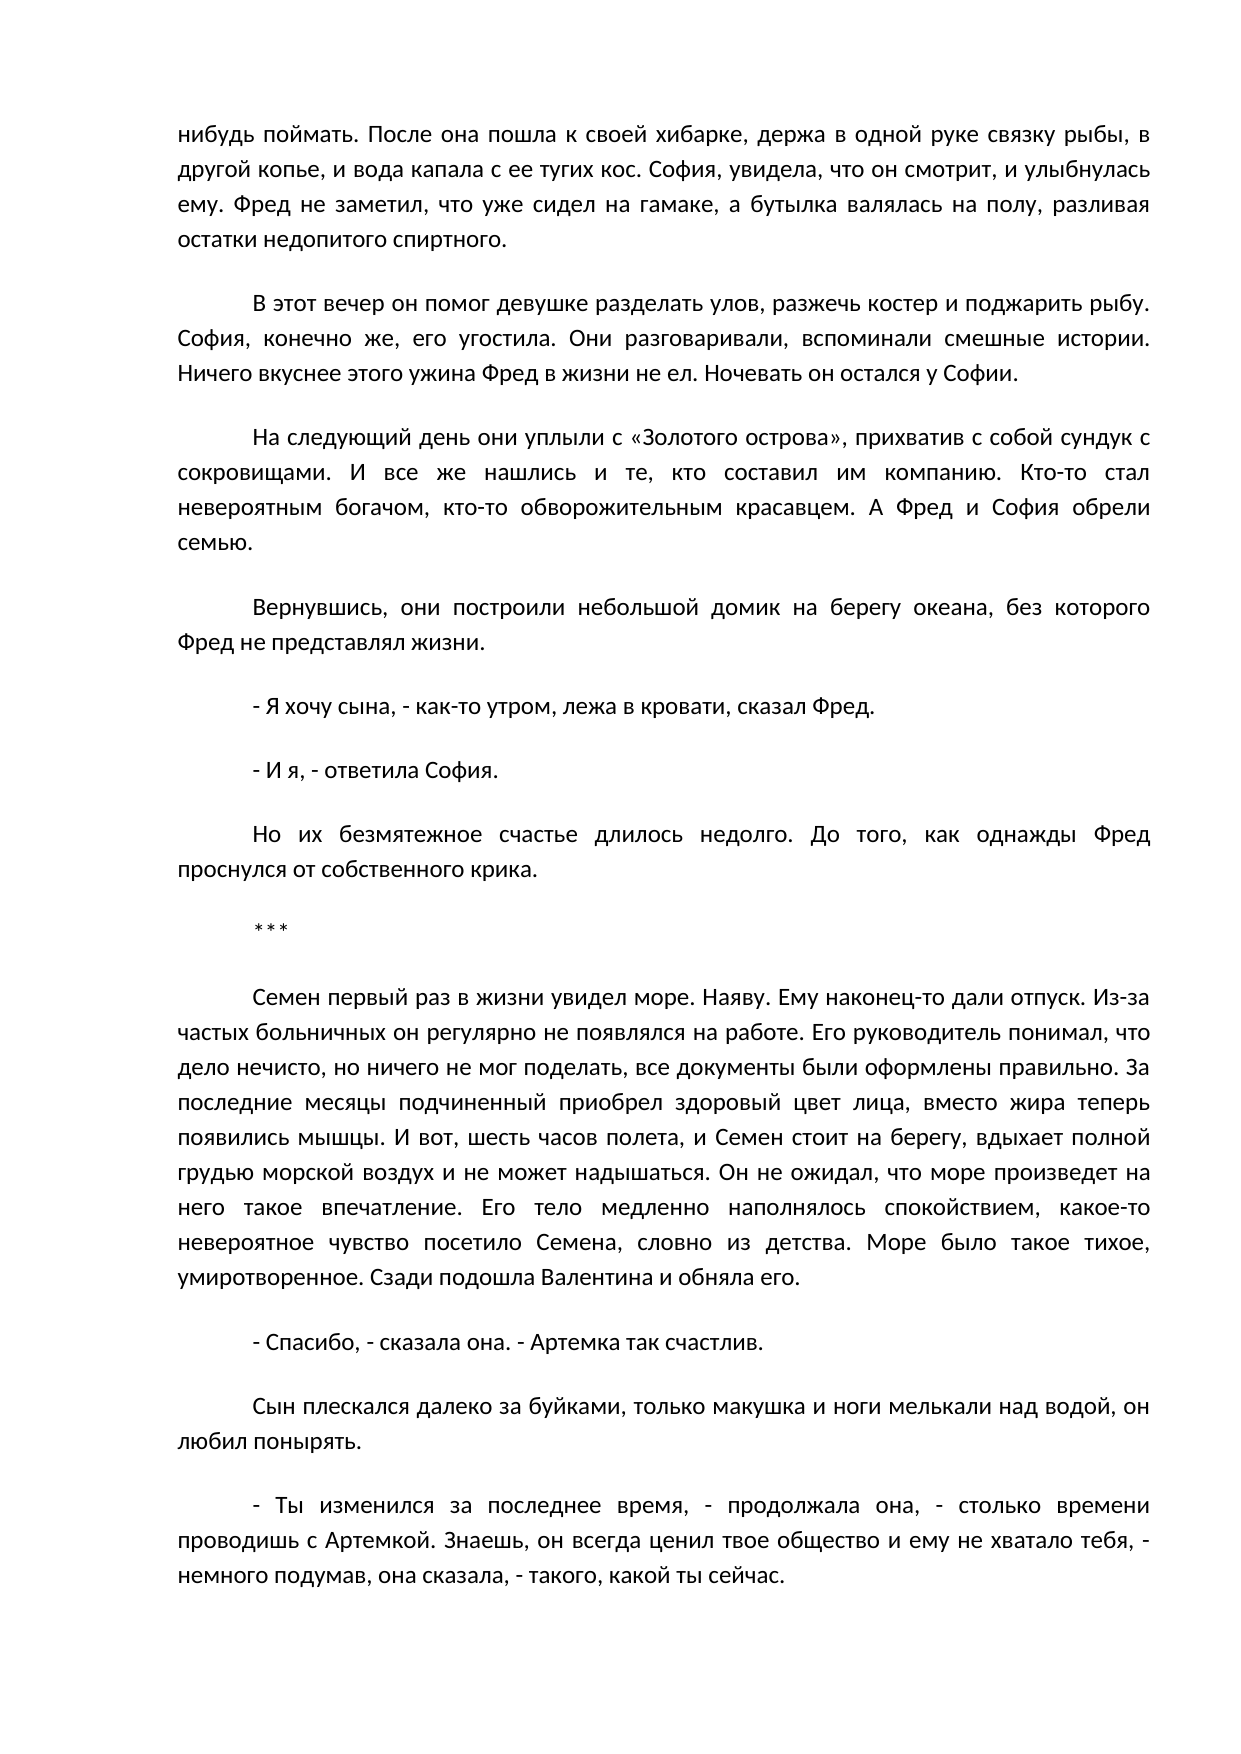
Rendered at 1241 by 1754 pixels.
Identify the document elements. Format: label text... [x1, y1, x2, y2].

text Но их безмятежное счастье длилось недолго. До того, как однажды Фред проснулся от собственного крика. [177, 818, 1152, 884]
text - И я, - ответила София. [177, 754, 1152, 784]
text *** [177, 917, 1152, 948]
text - Я хочу сына, - как-то утром, лежа в кровати, сказал Фред. [177, 690, 1152, 720]
text Семен первый раз в жизни увидел море. Наяву. Ему наконец-то дали отпуск. Из-за частых больничных он регулярно не появлялся на работе. Его руководитель понимал, что дело нечисто, но ничего не мог поделать, все документы были оформлены правильно. За последние месяцы подчиненный приобрел здоровый цвет лица, вместо жира теперь появились мышцы. И вот, шесть часов полета, и Семен стоит на берегу, вдыхает полной грудью морской воздух и не может надышаться. Он не ожидал, что море произведет на него такое впечатление. Его тело медленно наполнялось спокойствием, какое-то невероятное чувство посетило Семена, словно из детства. Море было такое тихое, умиротворенное. Сзади подошла Валентина и обняла его. [177, 981, 1152, 1292]
text - Ты изменился за последнее время, - продолжала она, - столько времени проводишь с Артемкой. Знаешь, он всегда ценил твое общество и ему не хватало тебя, - немного подумав, она сказала, - такого, какой ты сейчас. [177, 1489, 1152, 1589]
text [177, 118, 1152, 254]
text Вернувшись, они построили небольшой домик на берегу океана, без которого Фред не представлял жизни. [177, 591, 1152, 656]
text На следующий день они уплыли с «Золотого острова», прихватив с собой сундук с сокровищами. И все же нашлись и те, кто составил им компанию. Кто-то стал невероятным богачом, кто-то обворожительным красавцем. А Фред и София обрели семью. [177, 421, 1152, 557]
text - Спасибо, - сказала она. - Артемка так счастлив. [177, 1326, 1152, 1356]
text В этот вечер он помог девушке разделать улов, разжечь костер и поджарить рыбу. София, конечно же, его угостила. Они разговаривали, вспоминали смешные истории. Ничего вкуснее этого ужина Фред в жизни не ел. Ночевать он остался у Софии. [177, 287, 1152, 388]
text Сын плескался далеко за буйками, только макушка и ноги мелькали над водой, он любил понырять. [177, 1390, 1152, 1455]
